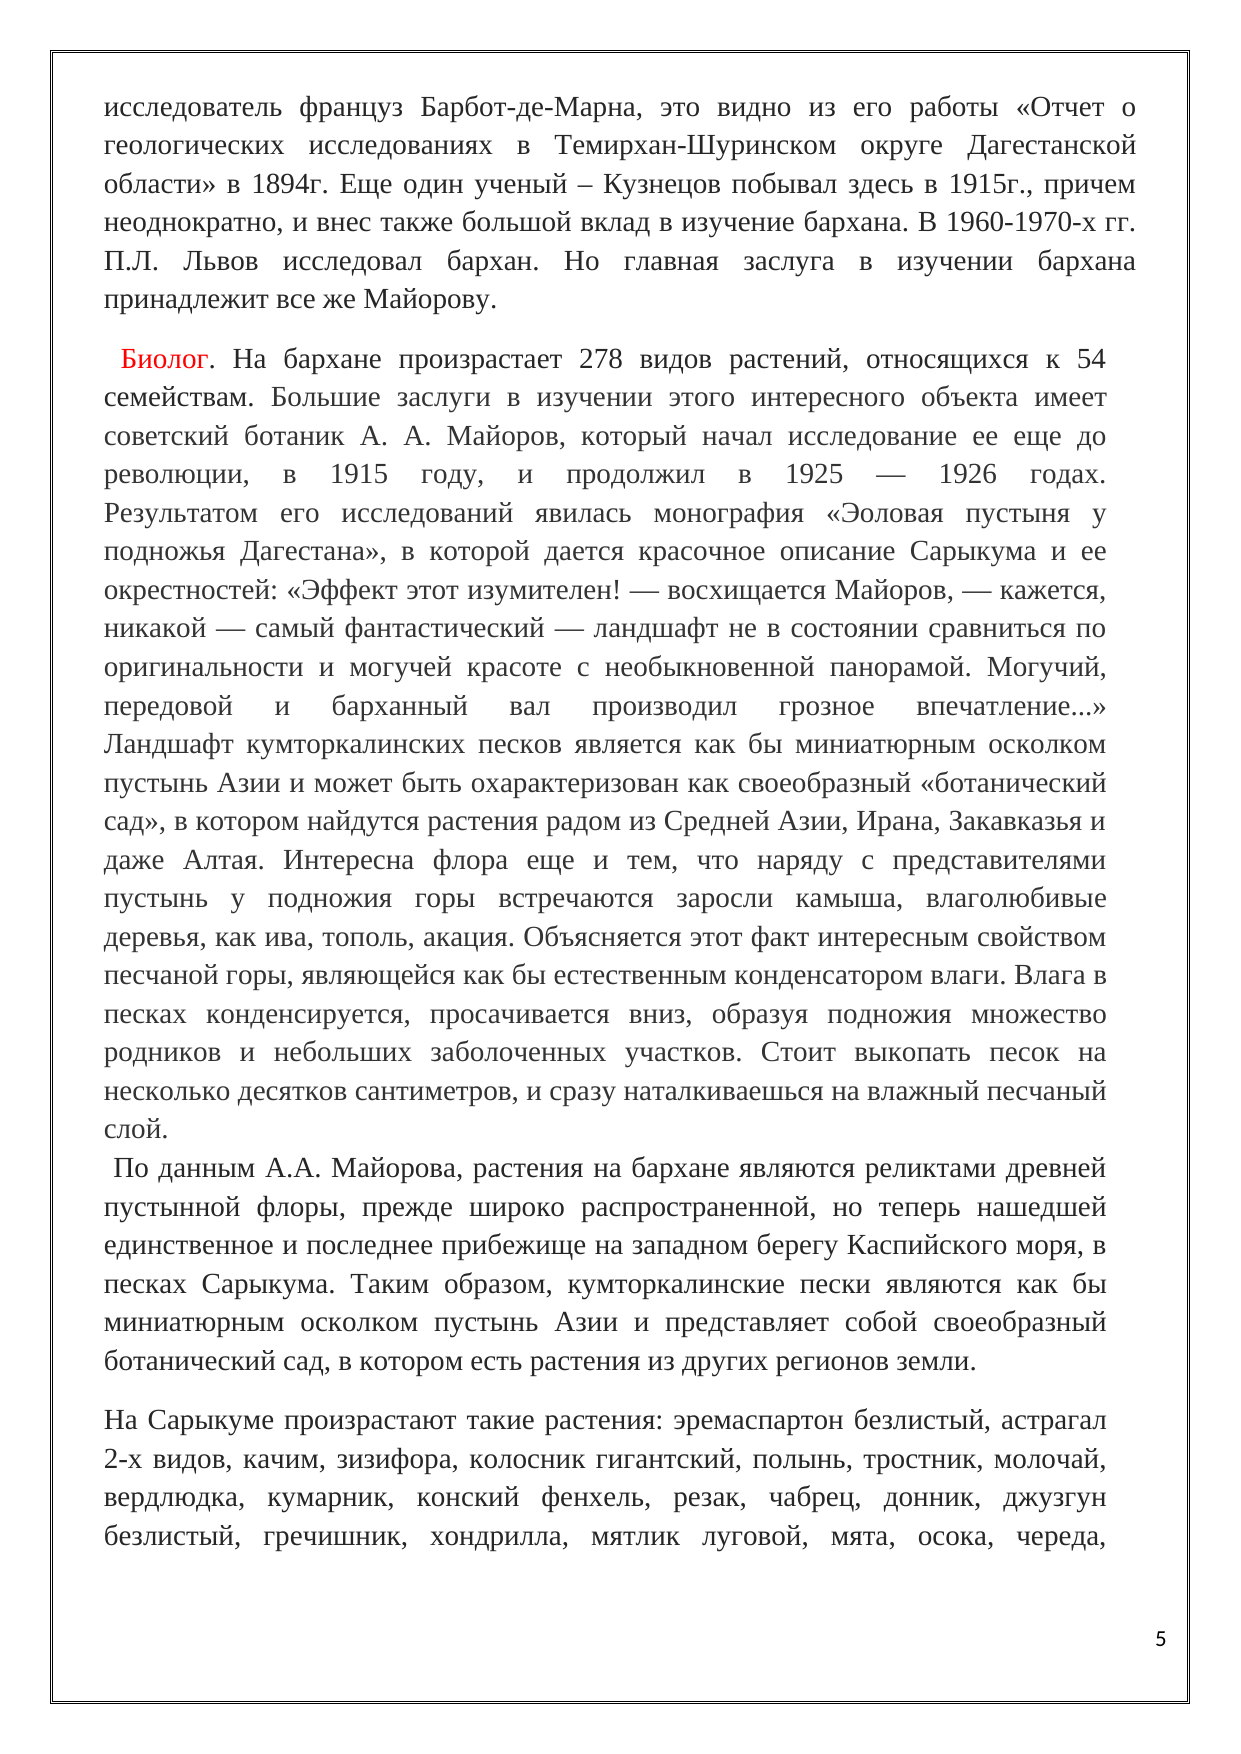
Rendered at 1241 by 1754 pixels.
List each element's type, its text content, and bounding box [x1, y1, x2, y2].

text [103, 89, 1137, 315]
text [103, 1402, 1107, 1551]
text Биолог. На бархане произрастает 278 видов растений, относящихся к 54 семействам. Большие заслуги в изучении этого интересного объекта имеет советский ботаник А. А. Майоров, который начал исследование ее еще до революции, в 1915 году, и продолжил в 1925 — 1926 годах. Результатом его исследований явилась монография «Эоловая пустыня у подножья Дагестана», в которой дается красочное описание Сарыкума и ее окрестностей: «Эффект этот изумителен! — восхищается Майоров, — кажется, никакой — самый фантастический — ландшафт не в состоянии сравниться по оригинальности и могучей красоте с необыкновенной панорамой. Могучий, передовой и барханный вал производил грозное впечатление...» Ландшафт кумторкалинских песков является как бы миниатюрным осколком пустынь Азии и может быть охарактеризован как своеобразный «ботанический сад», в котором найдутся растения радом из Средней Азии, Ирана, Закавказья и даже Алтая. Интересна флора еще и тем, что наряду с представителями пустынь у подножия горы встречаются заросли камыша, влаголюбивые деревья, как ива, тополь, акация. Объясняется этот факт интересным свойством песчаной горы, являющейся как бы естественным конденсатором влаги. Влага в песках конденсируется, просачивается вниз, образуя подножия множество родников и небольших заболоченных участков. Стоит выкопать песок на несколько десятков сантиметров, и сразу наталкиваешься на влажный песчаный слой. По данным А.А. Майорова, растения на бархане являются реликтами древней пустынной флоры, прежде широко распространенной, но теперь нашедшей единственное и последнее прибежище на западном берегу Каспийского моря, в песках Сарыкума. Таким образом, кумторкалинские пески являются как бы миниатюрным осколком пустынь Азии и представляет собой своеобразный ботанический сад, в котором есть растения из других регионов земли. [103, 341, 1107, 1376]
